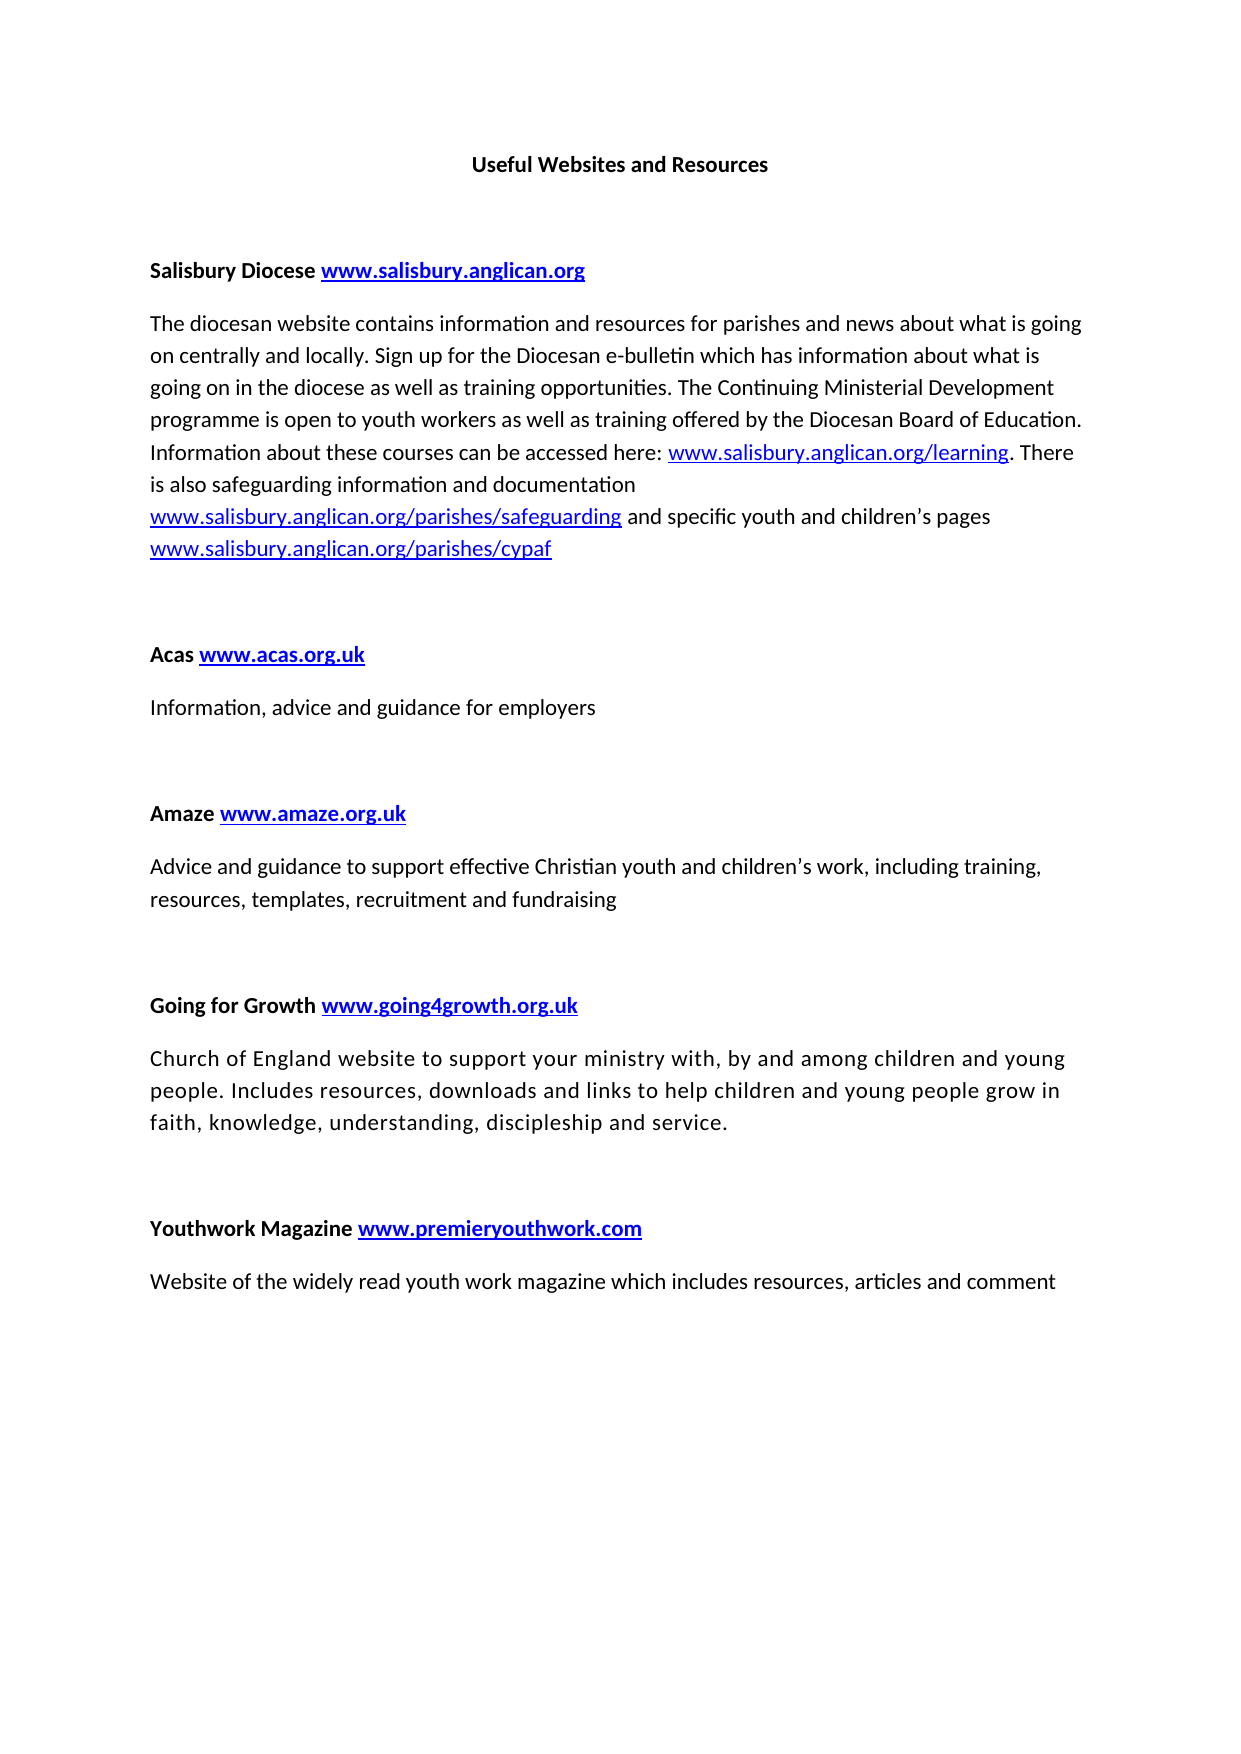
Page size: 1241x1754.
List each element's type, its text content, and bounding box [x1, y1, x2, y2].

text The diocesan website contains information and resources for parishes and news about what is going on centrally and locally. Sign up for the Diocesan e-bulletin which has information about what is going on in the diocese as well as training opportunities. The Continuing Ministerial Development programme is open to youth workers as well as training offered by the Diocesan Board of Education. Information about these courses can be accessed here: www.salisbury.anglican.org/learning. There is also safeguarding information and documentation www.salisbury.anglican.org/parishes/safeguarding and specific youth and children’s pages www.salisbury.anglican.org/parishes/cypaf [150, 309, 1090, 562]
text Information, advice and guidance for employers [150, 693, 1090, 721]
text Acas www.acas.org.uk [150, 640, 1090, 668]
text Going for Growth www.going4growth.org.uk [150, 991, 1090, 1019]
text Website of the widely read youth work magazine which includes resources, articles and comment [150, 1267, 1090, 1295]
text Useful Websites and Resources [150, 150, 1090, 178]
text Youthwork Magazine www.premieryouthwork.com [150, 1214, 1090, 1242]
text Amaze www.amaze.org.uk [150, 799, 1090, 827]
text Salisbury Diocese www.salisbury.anglican.org [150, 256, 1090, 284]
text Church of England website to support your ministry with, by and among children and young people. Includes resources, downloads and links to help children and young people grow in faith, knowledge, understanding, discipleship and service. [150, 1044, 1090, 1136]
text Advice and guidance to support effective Christian youth and children’s work, including training, resources, templates, recruitment and fundraising [150, 852, 1090, 913]
